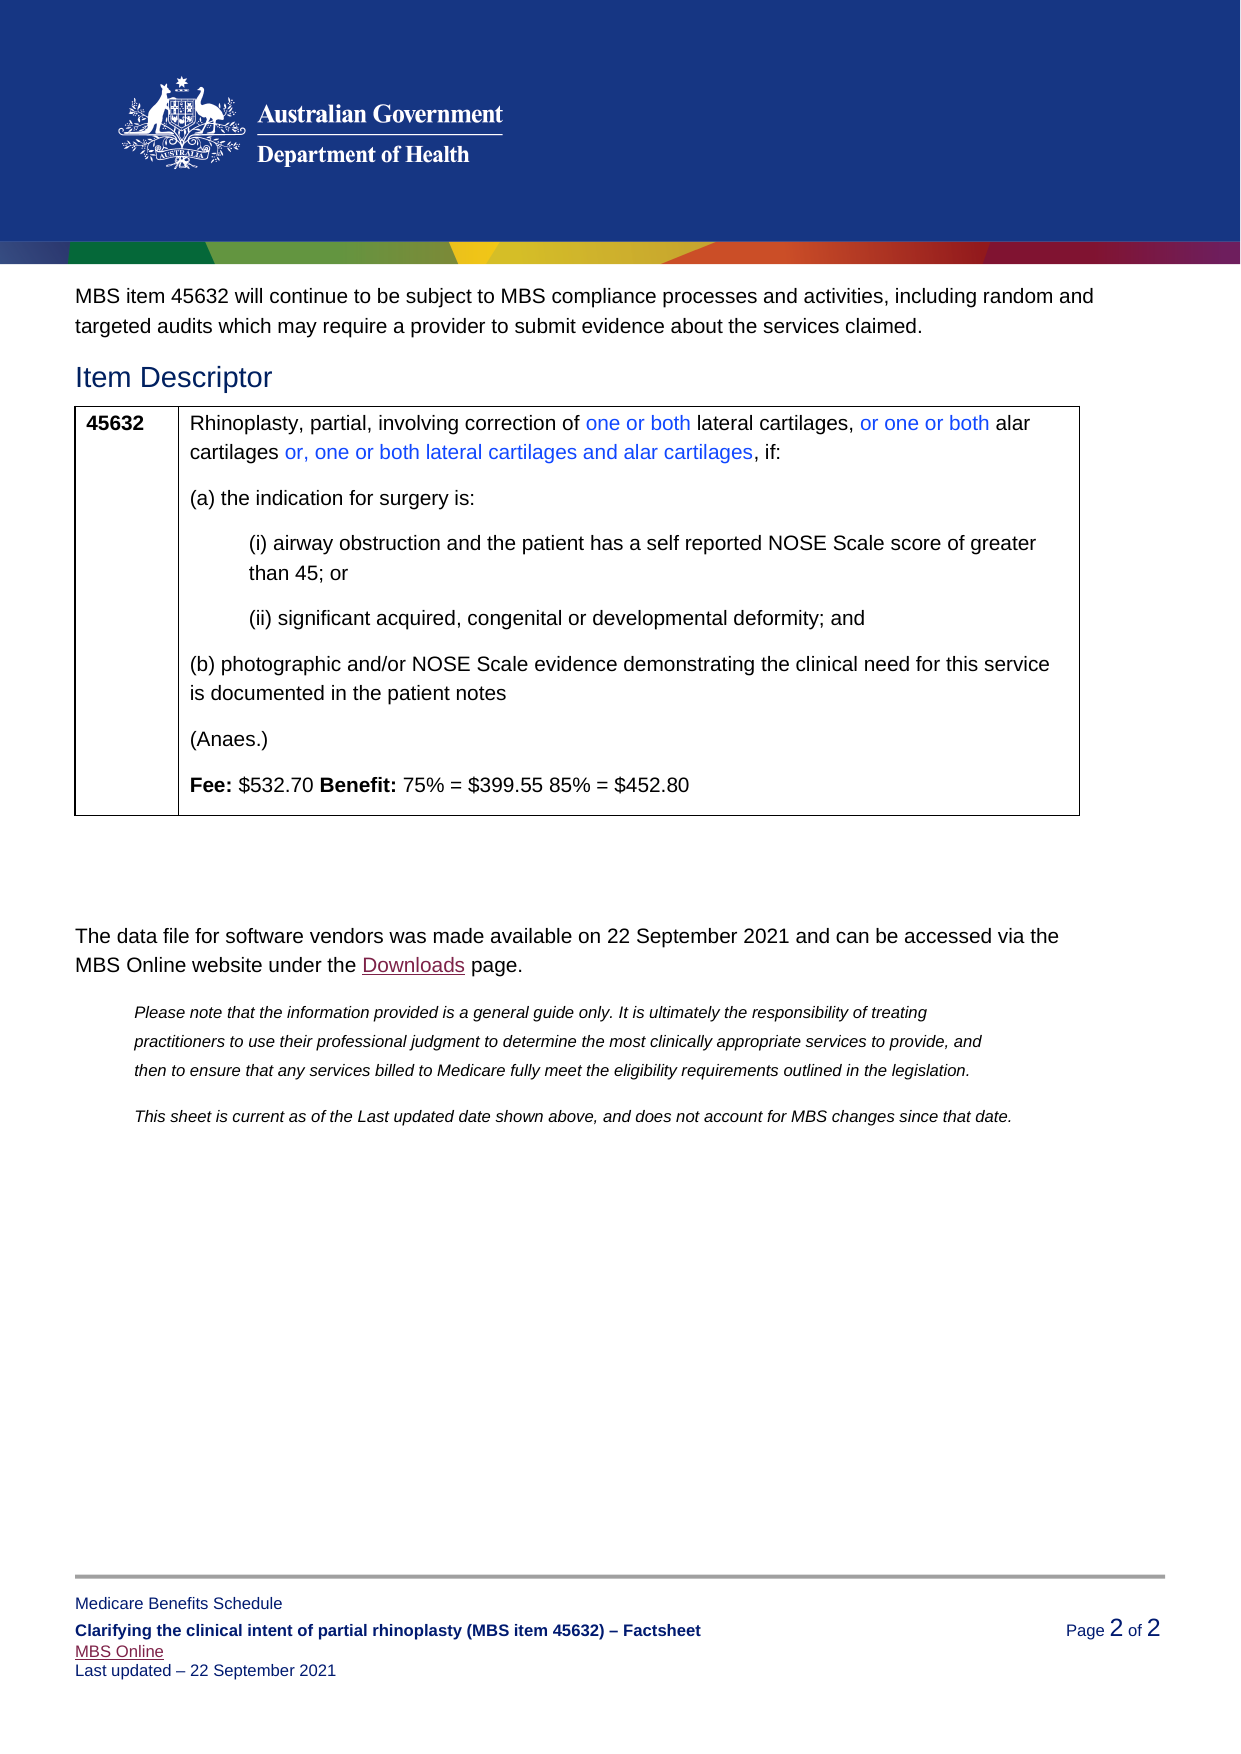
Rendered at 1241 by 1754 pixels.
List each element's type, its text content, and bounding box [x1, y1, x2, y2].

table_header Rhinoplasty, partial, involving correction of one or both lateral cartilages, or one or both alar cartilages or, one or both lateral cartilages and alar cartilages, if: (a) the indication for surgery is: (i) airway obstruction and the patient has a self reported NOSE Scale score of greater than 45; or (ii) significant acquired, congenital or developmental deformity; and (b) photographic and/or NOSE Scale evidence demonstrating the clinical need for this service is documented in the patient notes (Anaes.) Fee: $532.70 Benefit: 75% = $399.55 85% = $452.80 [179, 407, 1079, 815]
text The data file for software vendors was made available on 22 September 2021 and can be accessed via the MBS Online website under the Downloads page. [75, 920, 1165, 978]
subtitle Item Descriptor [75, 364, 1165, 393]
text MBS item 45632 will continue to be subject to MBS compliance processes and activities, including random and targeted audits which may require a provider to submit evidence about the services claimed. [75, 281, 1165, 339]
text This sheet is current as of the Last updated date shown above, and does not account for MBS changes since that date. [134, 1099, 1020, 1128]
picture [0, 0, 1241, 265]
table_header 45632 [76, 407, 178, 815]
text Please note that the information provided is a general guide only. It is ultimately the responsibility of treating practitioners to use their professional judgment to determine the most clinically appropriate services to provide, and then to ensure that any services billed to Medicare fully meet the eligibility requirements outlined in the legislation. [134, 995, 1020, 1083]
